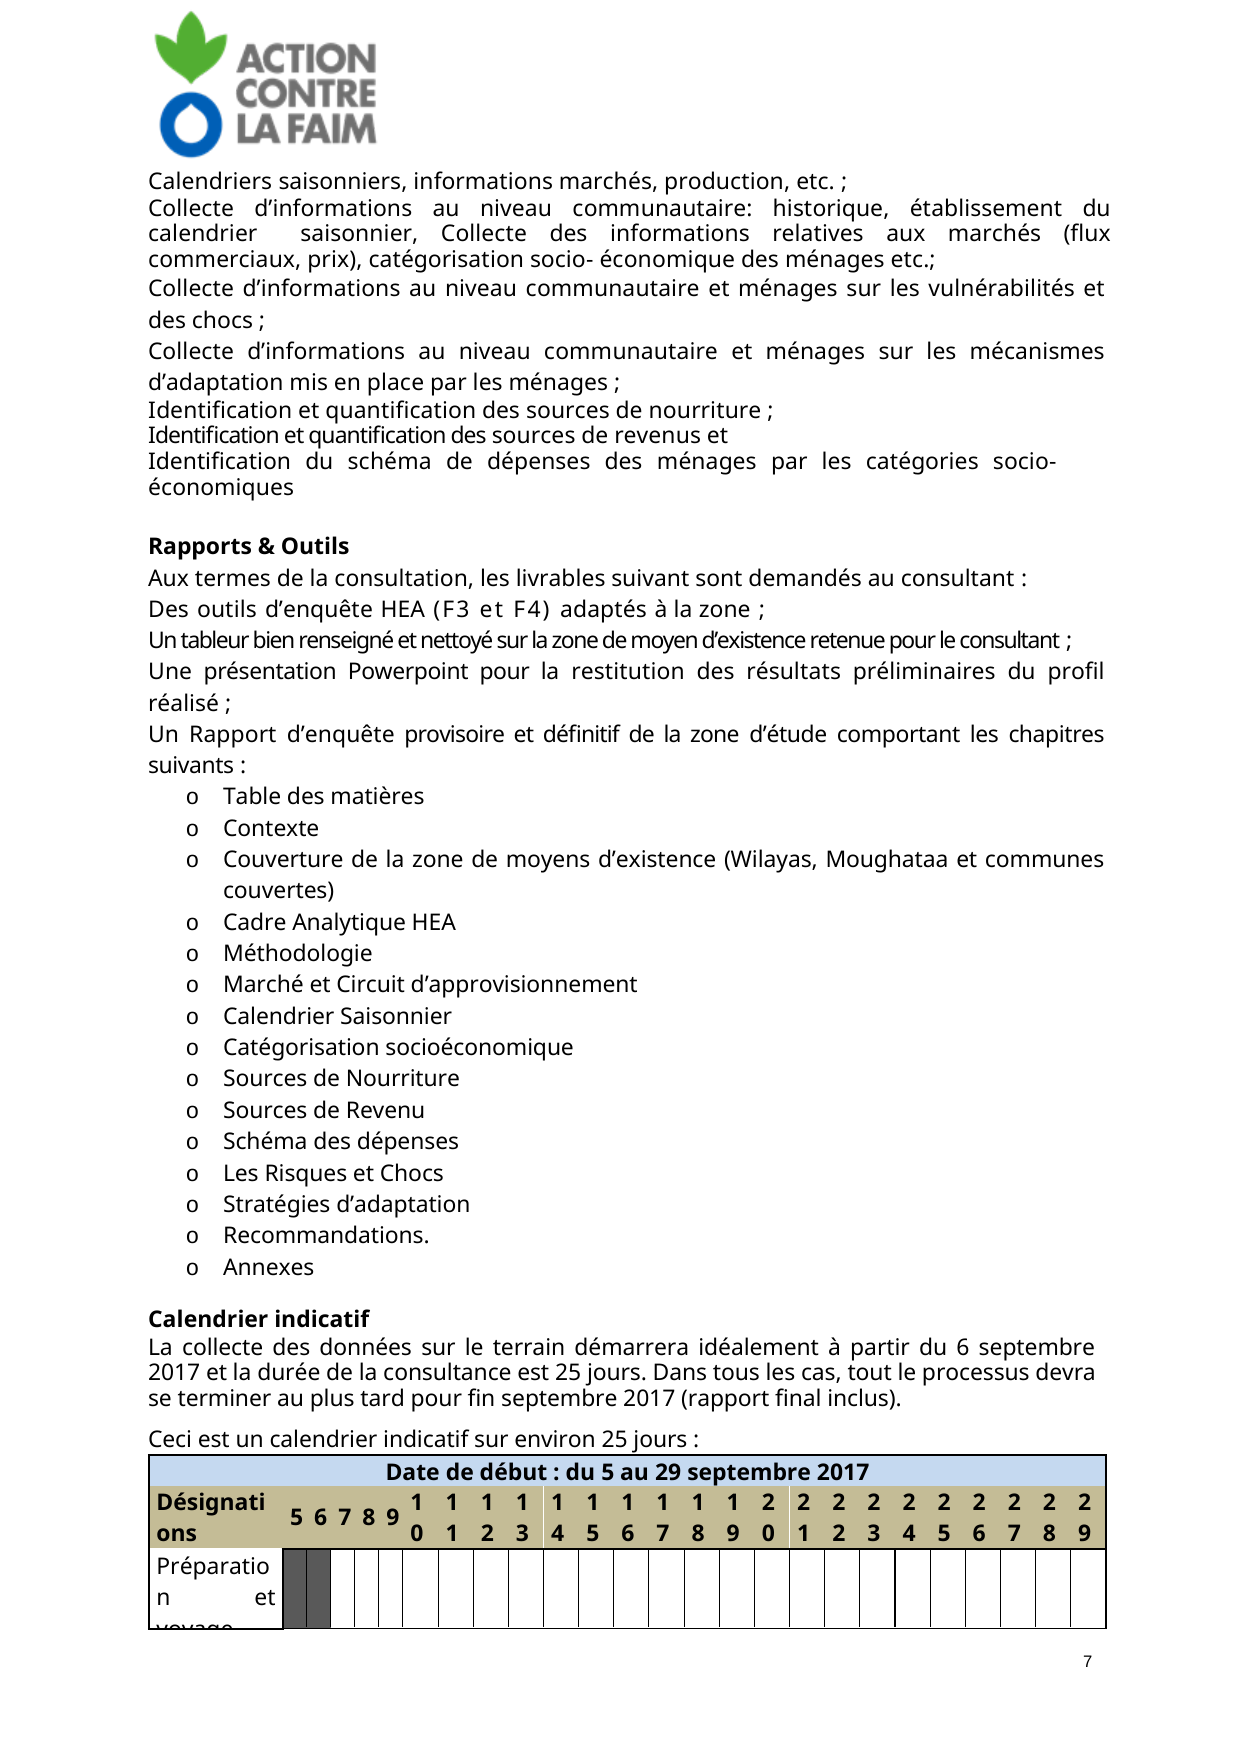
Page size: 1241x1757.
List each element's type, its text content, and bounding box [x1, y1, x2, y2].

table_cell [284, 1550, 307, 1628]
text Identification et quantification des sources de revenus et [148, 423, 1057, 449]
table_cell 28 [1035, 1486, 1071, 1548]
table_cell 22 [825, 1486, 860, 1548]
list Stratégies d’adaptation [185, 1188, 1105, 1219]
table_cell 6 [307, 1486, 331, 1548]
table_cell [379, 1550, 403, 1628]
table_cell Préparation et voyage arrivée [150, 1548, 282, 1628]
list Méthodologie [185, 937, 1105, 968]
text Rapports & Outils [148, 530, 490, 562]
table_cell [355, 1550, 379, 1628]
list Schéma des dépenses [185, 1125, 1105, 1156]
text Collecte d’informations au niveau communautaire: historique, établissement du calendrier saisonnier, Collecte des informations relatives aux marchés (flux commerciaux, prix), catégorisation socio- économique des ménages etc.; [148, 196, 1111, 272]
text Des outils d’enquête HEA (F3 et F4) adaptés à la zone ; [148, 593, 1105, 624]
table_cell 11 [438, 1486, 473, 1548]
table_cell 9 [379, 1486, 403, 1548]
table_cell [860, 1550, 895, 1628]
table_cell 27 [1000, 1486, 1035, 1548]
table_cell 25 [930, 1486, 965, 1548]
table_cell [790, 1550, 825, 1628]
text Un tableur bien renseigné et nettoyé sur la zone de moyen d’existence retenue pour le consultant ; [148, 624, 1105, 655]
text Un Rapport d’enquête provisoire et définitif de la zone d’étude comportant les chapitres suivants : [148, 718, 1105, 780]
table_cell [579, 1550, 614, 1628]
table_cell 19 [719, 1486, 754, 1548]
table_cell 17 [649, 1486, 684, 1548]
picture [152, 8, 382, 162]
table_cell Désignations [150, 1486, 283, 1548]
text Aux termes de la consultation, les livrables suivant sont demandés au consultant : [148, 562, 1105, 593]
list Catégorisation socioéconomique [185, 1031, 1105, 1062]
list Marché et Circuit d’approvisionnement [185, 968, 1105, 1000]
table_cell 10 [403, 1486, 438, 1548]
table_cell 15 [579, 1486, 614, 1548]
list Les Risques et Chocs [185, 1156, 1105, 1188]
text Identification et quantification des sources de nourriture ; [148, 398, 1057, 423]
table_cell [649, 1550, 684, 1628]
table_cell [930, 1550, 965, 1628]
table_cell [825, 1550, 860, 1628]
table_header Date de début : du 5 au 29 septembre 2017 [150, 1456, 1105, 1486]
table_cell 8 [355, 1486, 379, 1548]
table_cell [754, 1550, 789, 1628]
list Recommandations. [185, 1219, 1105, 1251]
table_cell [684, 1550, 719, 1628]
table_cell [1071, 1550, 1105, 1628]
text Collecte d’informations au niveau communautaire et ménages sur les vulnérabilités et des chocs ; [148, 272, 1105, 335]
table_cell [307, 1550, 331, 1628]
table_cell 12 [473, 1486, 508, 1548]
list Table des matières [185, 780, 1105, 812]
table_cell [719, 1550, 754, 1628]
text Calendrier indicatif [148, 1303, 1105, 1334]
table_cell [403, 1550, 438, 1628]
table_cell 23 [860, 1486, 895, 1548]
table_cell [965, 1550, 1000, 1628]
table_cell 14 [544, 1486, 579, 1548]
table_cell 13 [508, 1486, 543, 1548]
table_cell [614, 1550, 649, 1628]
table_cell [438, 1550, 473, 1628]
text Une présentation Powerpoint pour la restitution des résultats préliminaires du profil réalisé ; [148, 655, 1105, 718]
list Calendrier Saisonnier [185, 1000, 1105, 1031]
table_cell 26 [965, 1486, 1000, 1548]
table_cell 20 [754, 1486, 789, 1548]
text Calendriers saisonniers, informations marchés, production, etc. ; [148, 164, 1105, 196]
table_cell 21 [790, 1486, 825, 1548]
list Sources de Nourriture [185, 1062, 1105, 1094]
list Sources de Revenu [185, 1094, 1105, 1125]
table_cell [895, 1550, 930, 1628]
text Collecte d’informations au niveau communautaire et ménages sur les mécanismes d’adaptation mis en place par les ménages ; [148, 335, 1105, 397]
table_cell [544, 1550, 579, 1628]
table_cell [508, 1550, 543, 1628]
table_cell [473, 1550, 508, 1628]
list Annexes [185, 1251, 1105, 1282]
table_cell 18 [684, 1486, 719, 1548]
table_cell 29 [1071, 1486, 1105, 1548]
table_cell 7 [331, 1486, 355, 1548]
list Contexte [185, 812, 1105, 843]
table_cell [1000, 1550, 1035, 1628]
table_cell 5 [283, 1486, 307, 1548]
list Couverture de la zone de moyens d’existence (Wilayas, Moughataa et communes couvertes) [185, 843, 1105, 906]
list Cadre Analytique HEA [185, 906, 1105, 937]
text Identification du schéma de dépenses des ménages par les catégories socio-économiques [148, 449, 1057, 500]
table_cell [1035, 1550, 1071, 1628]
table_cell 24 [895, 1486, 930, 1548]
text Ceci est un calendrier indicatif sur environ 25 jours : [148, 1423, 1105, 1454]
table_cell 16 [614, 1486, 649, 1548]
table_cell [331, 1550, 355, 1628]
text La collecte des données sur le terrain démarrera idéalement à partir du 6 septembre 2017 et la durée de la consultance est 25 jours. Dans tous les cas, tout le processus devra se terminer au plus tard pour fin septembre 2017 (rapport final inclus). [148, 1335, 1096, 1411]
